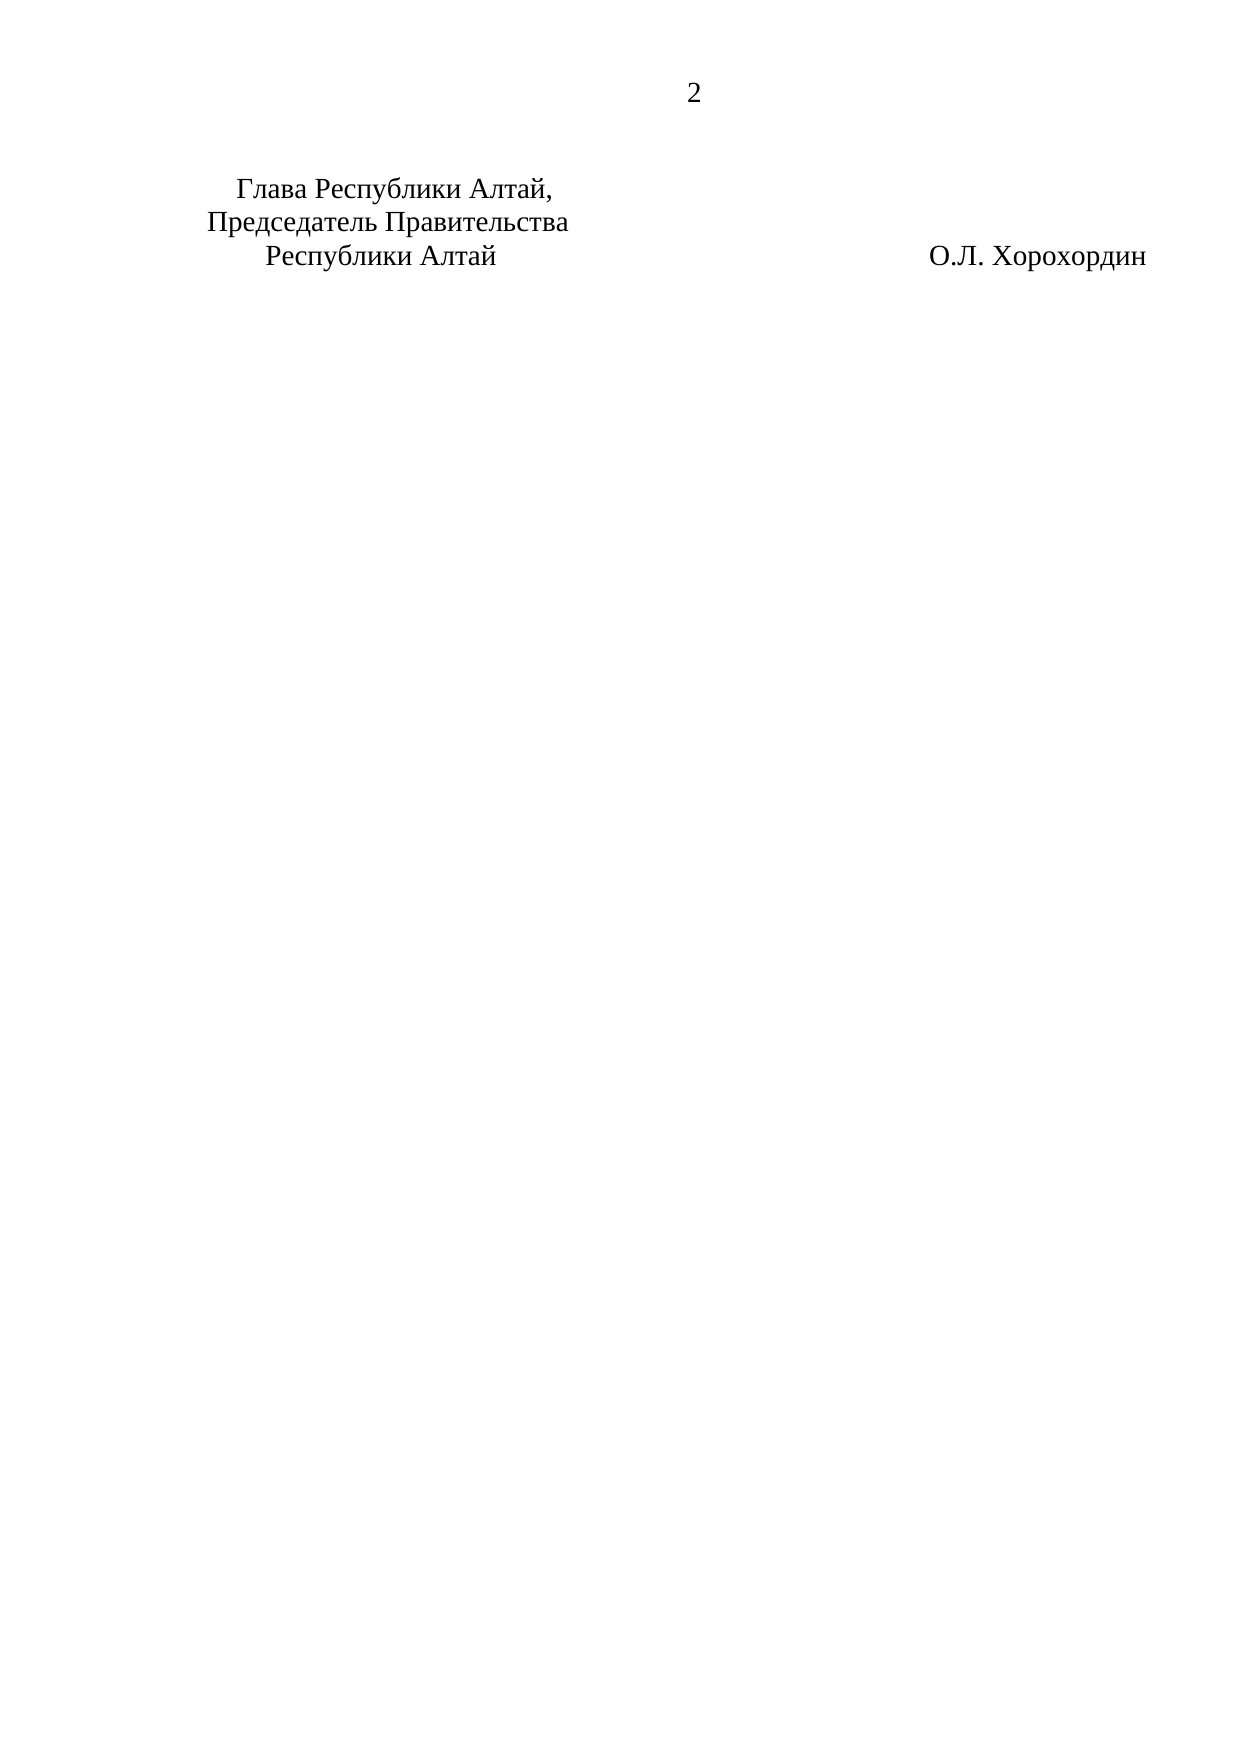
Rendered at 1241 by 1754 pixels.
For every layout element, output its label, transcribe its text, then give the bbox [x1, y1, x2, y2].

text Республики Алтай О.Л. Хорохордин [207, 238, 1181, 271]
text Глава Республики Алтай, [207, 171, 1181, 204]
text Председатель Правительства [207, 204, 1181, 238]
